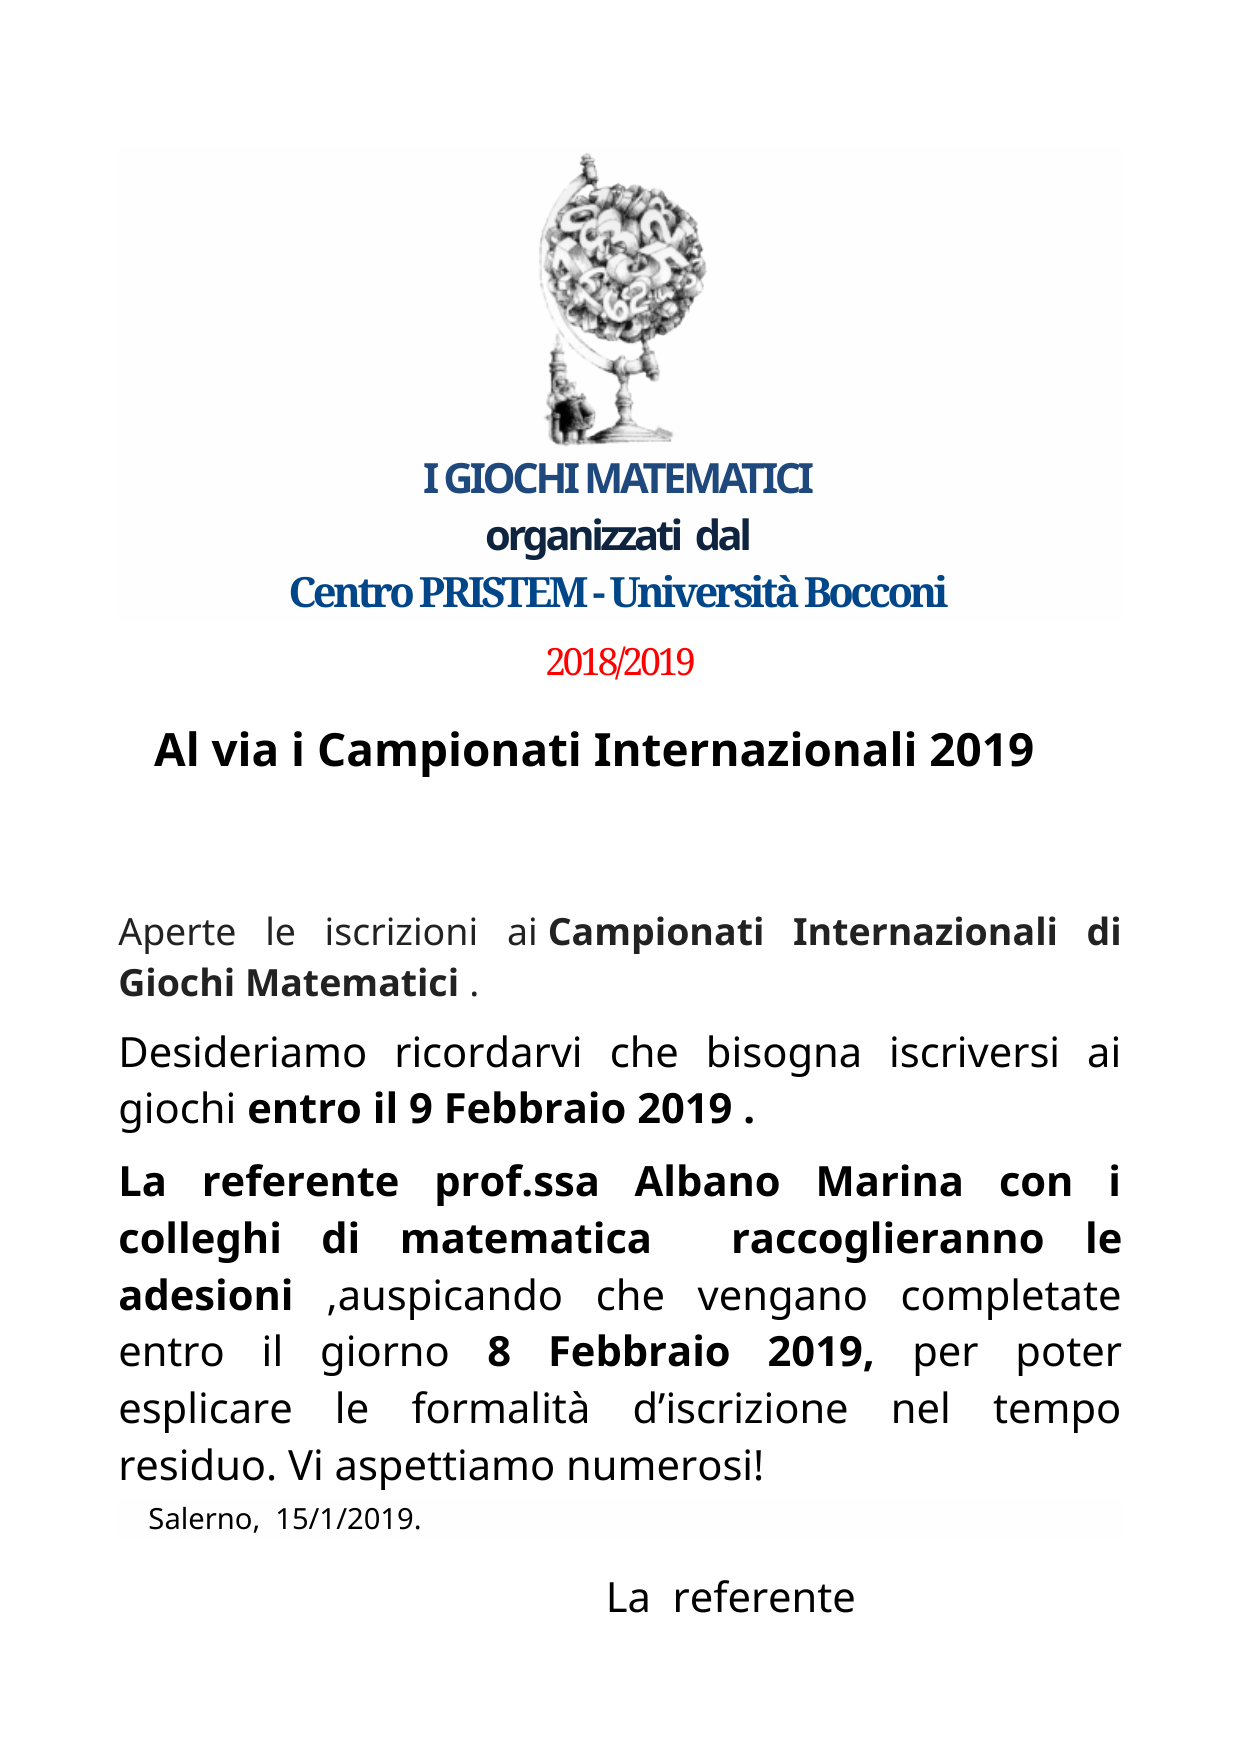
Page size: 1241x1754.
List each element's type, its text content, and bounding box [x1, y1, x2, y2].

text La referente [118, 1567, 1122, 1624]
picture [528, 147, 712, 450]
text organizzati dal [118, 506, 1122, 563]
text I GIOCHI MATEMATICI [118, 449, 1122, 506]
text Aperte le iscrizioni ai Campionati Internazionali di Giochi Matematici . [118, 905, 1122, 1007]
text Al via i Campionati Internazionali 2019 [118, 718, 1122, 780]
text Centro PRISTEM - Università Bocconi [118, 563, 1122, 620]
text La referente prof.ssa Albano Marina con i colleghi di matematica raccoglieranno le adesioni ,auspicando che vengano completate entro il giorno 8 Febbraio 2019, per poter esplicare le formalità d’iscrizione nel tempo residuo. Vi aspettiamo numerosi! [118, 1152, 1122, 1492]
text Desideriamo ricordarvi che bisogna iscriversi ai giochi entro il 9 Febbraio 2019 . [118, 1023, 1122, 1136]
text Salerno, 15/1/2019. [118, 1499, 1122, 1538]
text 2018/2019 [118, 635, 1122, 686]
